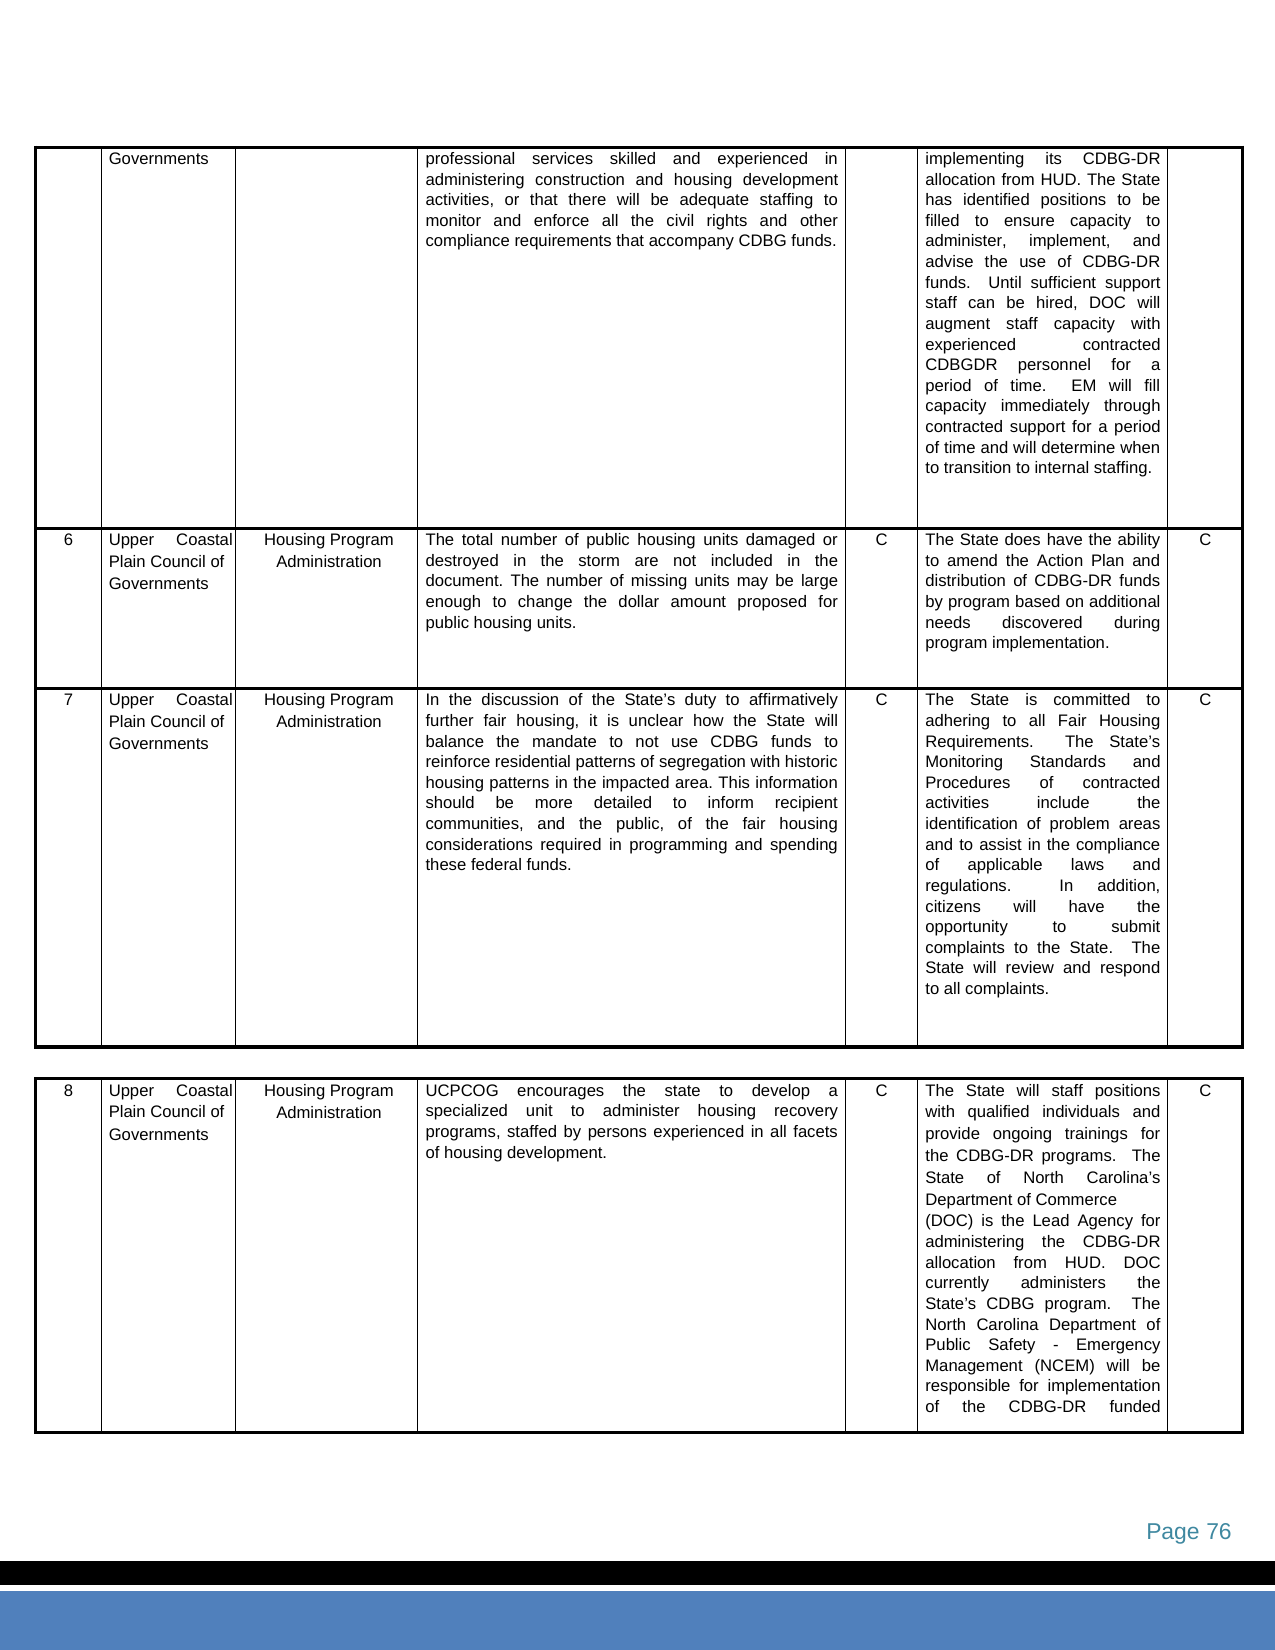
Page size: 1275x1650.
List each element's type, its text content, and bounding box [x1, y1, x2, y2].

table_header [102, 149, 235, 527]
table_cell The State is committed to adhering to all Fair Housing Requirements. The State’s Monitoring Standards and Procedures of contracted activities include the identification of problem areas and to assist in the compliance of applicable laws and regulations. In addition, citizens will have the opportunity to submit complaints to the State. The State will review and respond to all complaints. [918, 690, 1167, 1045]
table_cell 7 [37, 690, 101, 1045]
table_header C [1168, 149, 1241, 527]
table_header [418, 1080, 845, 1431]
table_cell The total number of public housing units damaged or destroyed in the storm are not included in the document. The number of missing units may be large enough to change the dollar amount proposed for public housing units. [418, 530, 845, 687]
table_header 5. [37, 149, 101, 527]
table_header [236, 149, 417, 527]
table_cell 6 [37, 530, 101, 687]
table_cell The State does have the ability to amend the Action Plan and distribution of CDBG-DR funds by program based on additional needs discovered during program implementation. [918, 530, 1167, 687]
table_cell Upper Coastal Plain Council of Governments [102, 530, 235, 687]
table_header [918, 149, 1167, 527]
table_header C [846, 149, 917, 527]
table_cell Upper Coastal Plain Council of Governments [102, 690, 235, 1045]
table_cell In the discussion of the State’s duty to affirmatively further fair housing, it is unclear how the State will balance the mandate to not use CDBG funds to reinforce residential patterns of segregation with historic housing patterns in the impacted area. This information should be more detailed to inform recipient communities, and the public, of the fair housing considerations required in programming and spending these federal funds. [418, 690, 845, 1045]
table_header 8 [37, 1080, 101, 1431]
table_cell Housing Program Administration [236, 530, 417, 687]
table_cell Housing Program Administration [236, 690, 417, 1045]
table_cell C [846, 530, 917, 687]
table_cell C [1168, 530, 1241, 687]
table_cell C [1168, 690, 1241, 1045]
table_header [418, 149, 845, 527]
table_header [918, 1080, 1167, 1431]
table_cell C [846, 690, 917, 1045]
table_header C [846, 1080, 917, 1431]
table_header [236, 1080, 417, 1431]
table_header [102, 1080, 235, 1431]
table_header C [1168, 1080, 1241, 1431]
